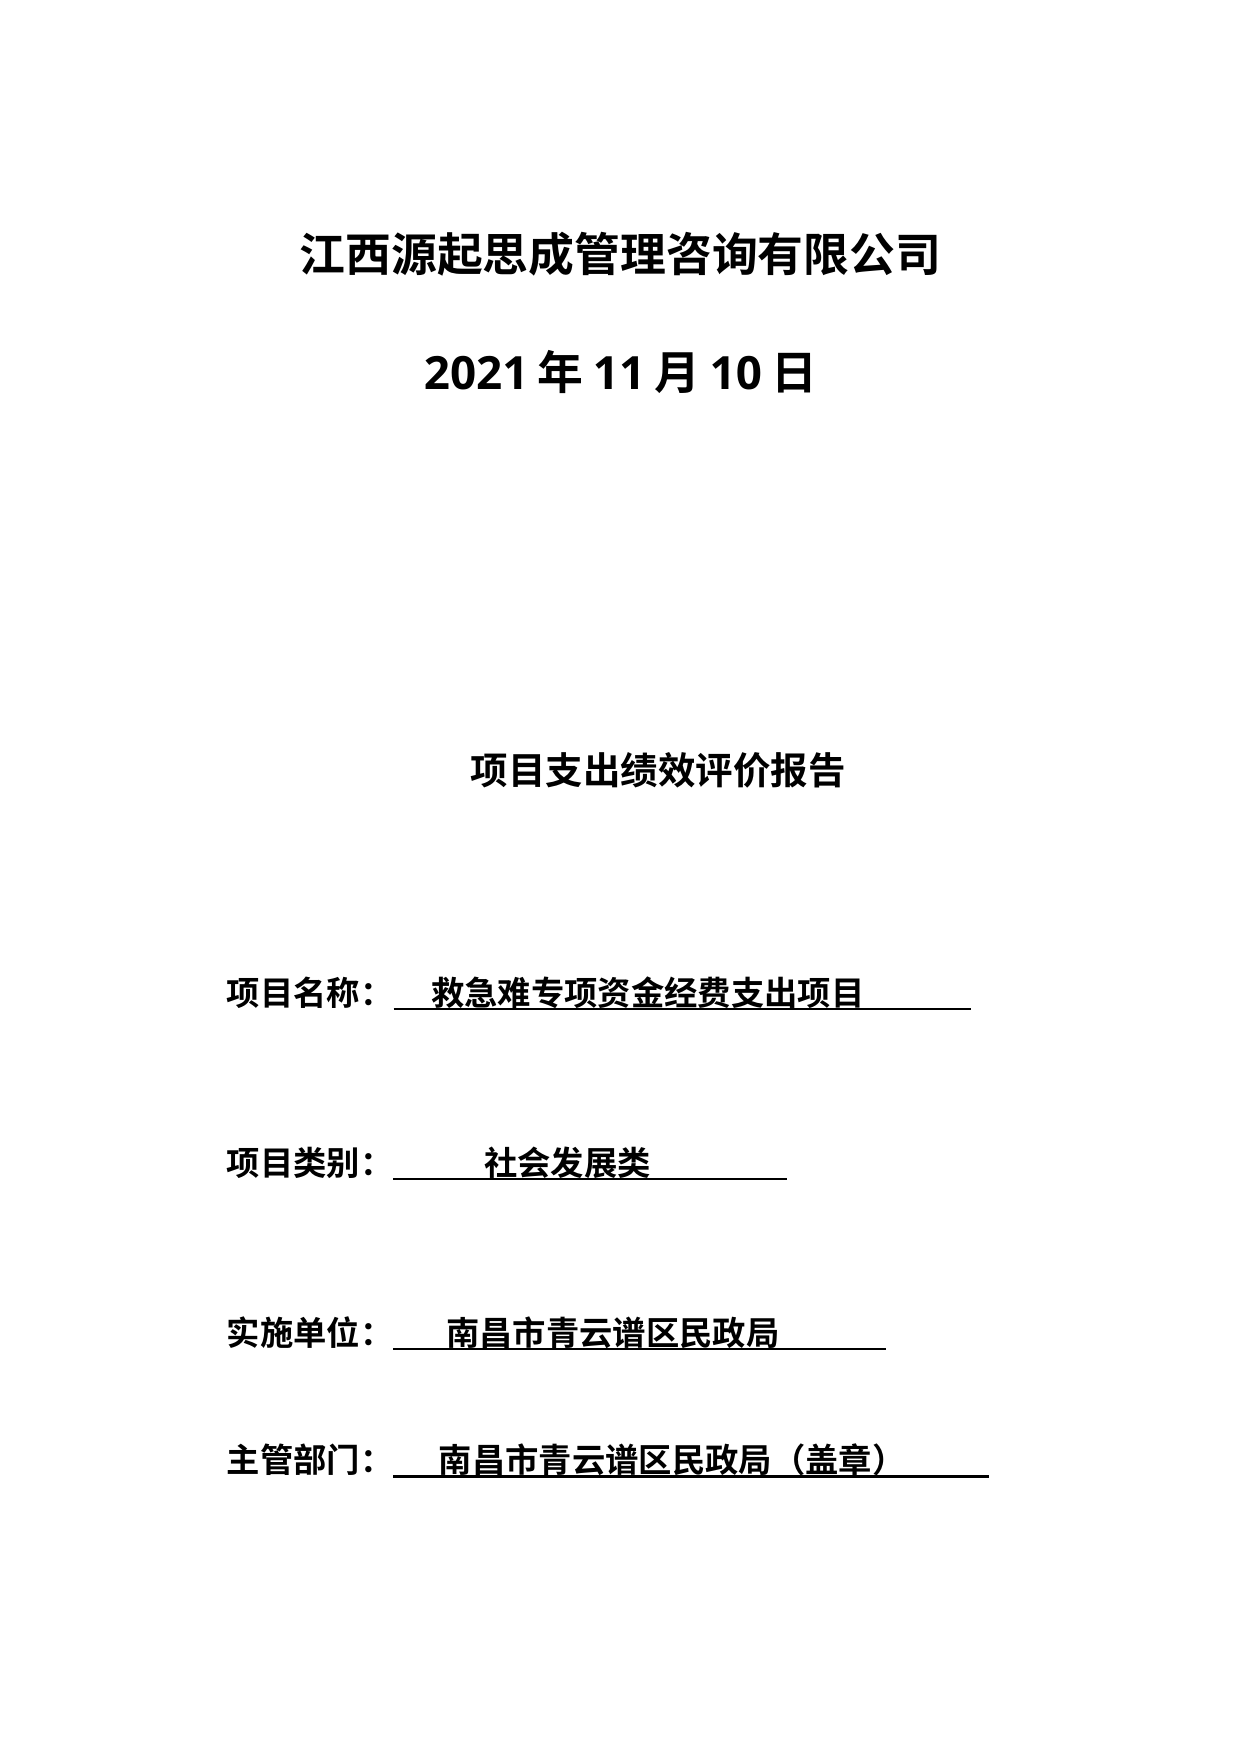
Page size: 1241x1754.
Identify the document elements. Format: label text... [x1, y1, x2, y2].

text 项目名称： 救急难专项资金经费支出项目 [227, 948, 1081, 1033]
text 项目类别： 社会发展类 [159, 1118, 1081, 1203]
text 实施单位： 南昌市青云谱区民政局 [159, 1288, 1081, 1373]
text 江西源起思成管理咨询有限公司 [159, 209, 1081, 294]
text 主管部门： 南昌市青云谱区民政局（盖章） [159, 1416, 1081, 1501]
text 项目支出绩效评价报告 [159, 725, 1081, 810]
text 2021年11月10日 [159, 327, 1081, 412]
